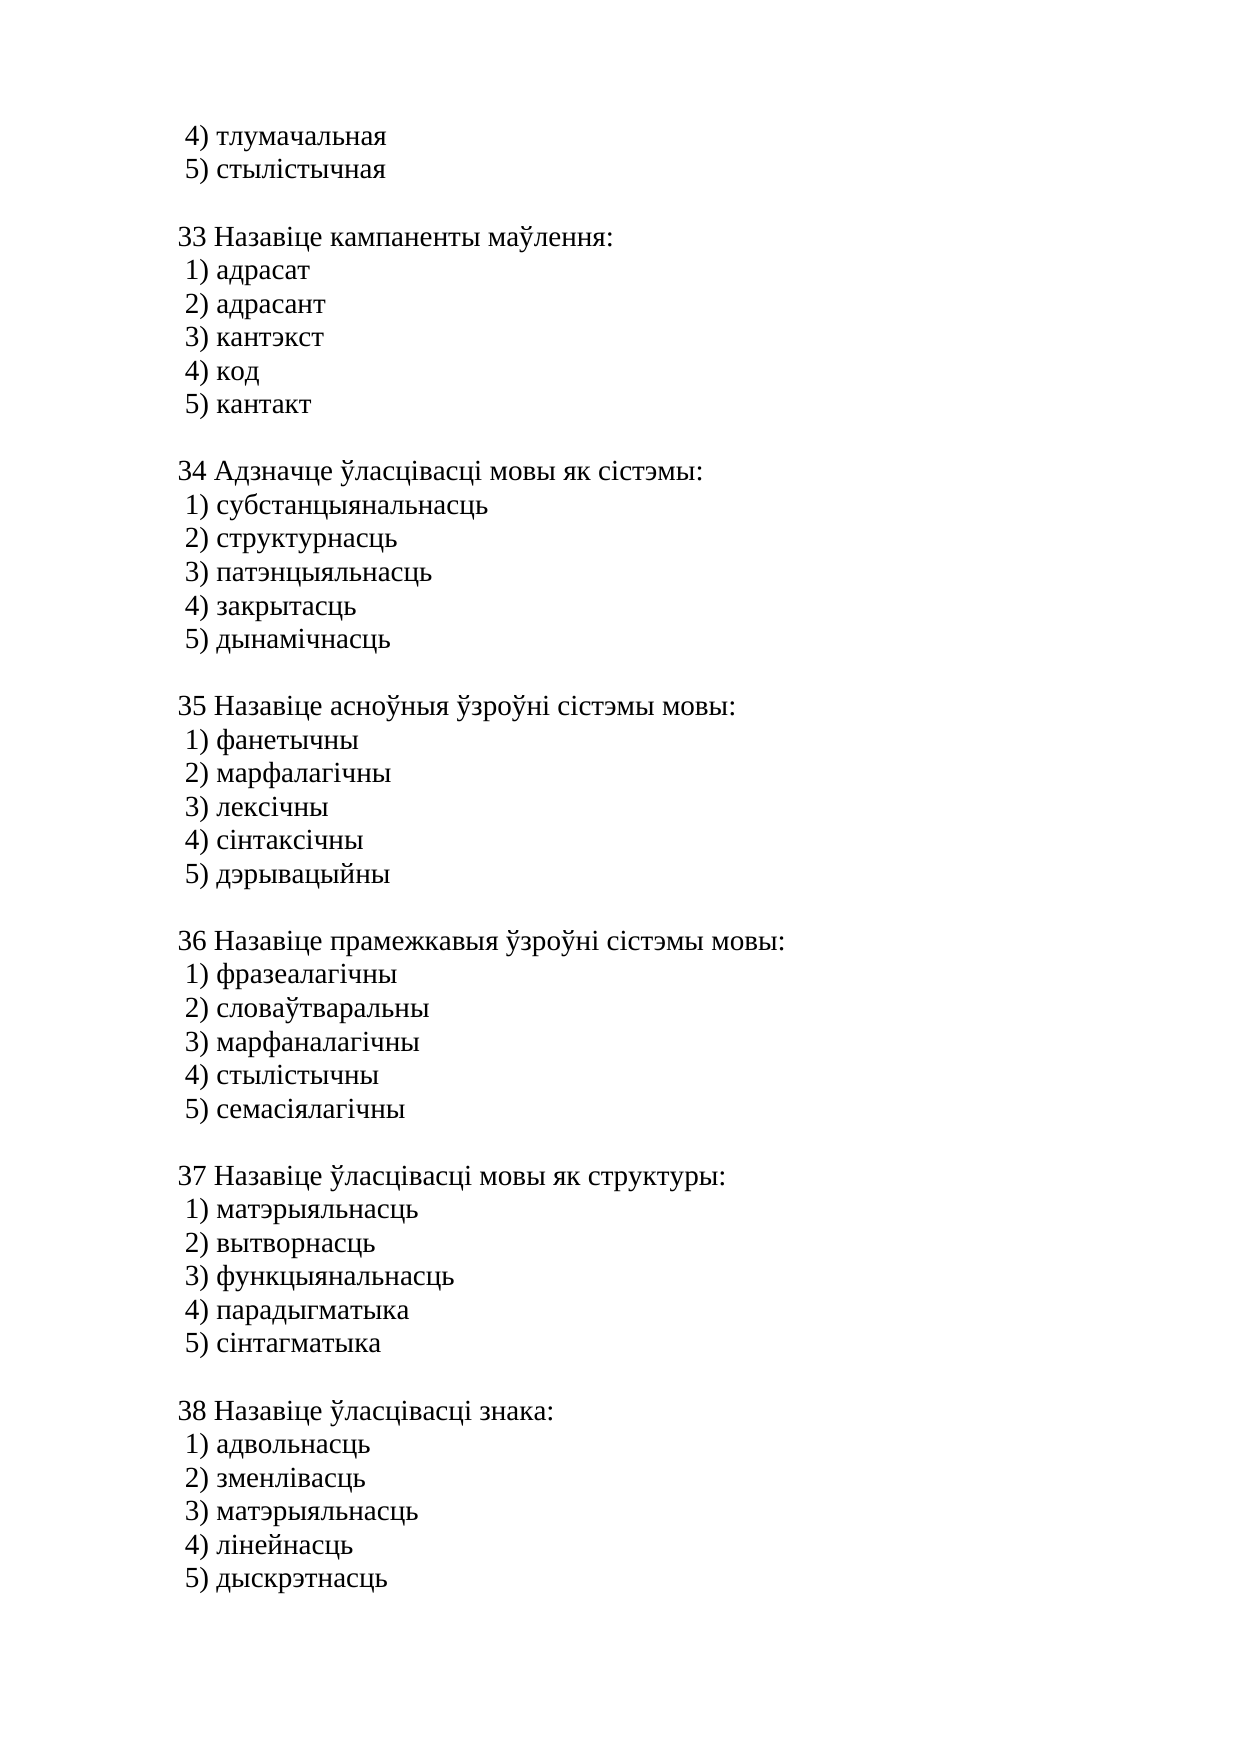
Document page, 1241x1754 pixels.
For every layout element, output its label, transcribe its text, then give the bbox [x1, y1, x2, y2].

text 4) стылістычны [177, 1057, 1152, 1091]
text 33 Назавіце кампаненты маўлення: [177, 219, 1152, 252]
text 1) матэрыяльнасць [177, 1191, 1152, 1225]
text 1) адрасат [177, 252, 1152, 286]
text 1) субстанцыянальнасць [177, 487, 1152, 521]
text 4) сінтаксічны [177, 822, 1152, 856]
text 4) закрытасць [177, 588, 1152, 621]
text 3) кантэкст [177, 319, 1152, 353]
text 5) кантакт [177, 386, 1152, 420]
text 4) код [177, 353, 1152, 386]
text 2) словаўтваральны [177, 990, 1152, 1024]
text 3) марфаналагічны [177, 1024, 1152, 1057]
text 1) фразеалагічны [177, 957, 1152, 990]
text 4) лінейнасць [177, 1527, 1152, 1560]
text 2) адрасант [177, 286, 1152, 319]
text 34 Адзначце ўласцівасці мовы як сістэмы: [177, 453, 1152, 487]
text 38 Назавіце ўласцівасці знака: [177, 1393, 1152, 1426]
text 3) патэнцыяльнасць [177, 554, 1152, 588]
text 2) вытворнасць [177, 1225, 1152, 1258]
text 5) дыскрэтнасць [177, 1560, 1152, 1594]
text 3) матэрыяльнасць [177, 1493, 1152, 1527]
text 3) лексічны [177, 789, 1152, 822]
text 4) парадыгматыка [177, 1292, 1152, 1326]
text 2) структурнасць [177, 521, 1152, 554]
text 5) семасіялагічны [177, 1091, 1152, 1124]
text 2) зменлівасць [177, 1460, 1152, 1493]
text 2) марфалагічны [177, 755, 1152, 789]
text 5) стылістычная [177, 152, 1152, 185]
text 36 Назавіце прамежкавыя ўзроўні сістэмы мовы: [177, 923, 1152, 957]
text 37 Назавіце ўласцівасці мовы як структуры: [177, 1158, 1152, 1191]
text 4) тлумачальная [177, 118, 1152, 152]
text 5) дынамічнасць [177, 621, 1152, 655]
text 3) функцыянальнасць [177, 1258, 1152, 1292]
text 1) адвольнасць [177, 1426, 1152, 1460]
text 1) фанетычны [177, 722, 1152, 755]
text 35 Назавіце асноўныя ўзроўні сістэмы мовы: [177, 688, 1152, 722]
text 5) дэрывацыйны [177, 856, 1152, 889]
text 5) сінтагматыка [177, 1326, 1152, 1359]
